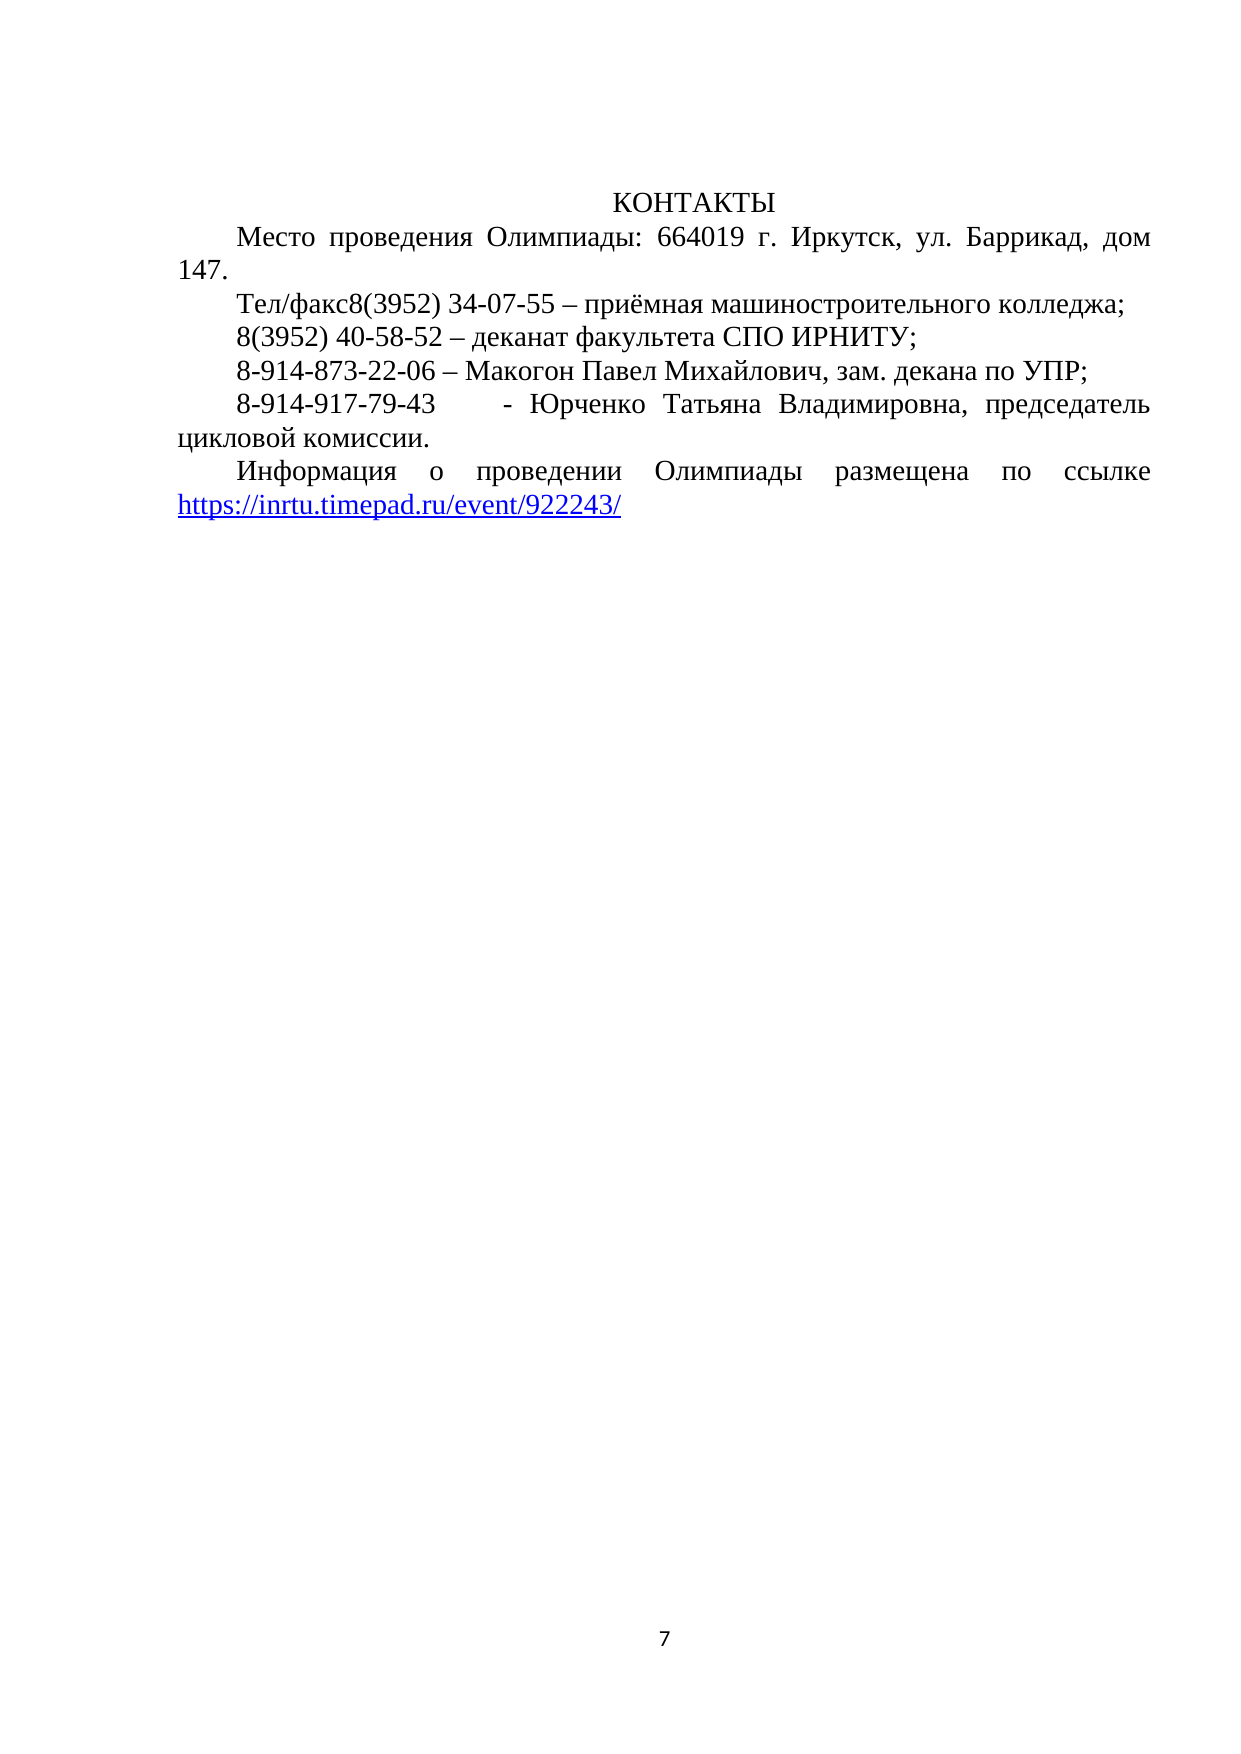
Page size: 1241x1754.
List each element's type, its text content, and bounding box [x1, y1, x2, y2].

text 8-914-873-22-06 – Макогон Павел Михайлович, зам. декана по УПР; [177, 353, 1152, 386]
text Тел/факс8(3952) 34-07-55 – приёмная машиностроительного колледжа; [177, 286, 1152, 319]
text Информация о проведении Олимпиады размещена по ссылке https://inrtu.timepad.ru/event/922243/ [177, 453, 1152, 521]
text 8-914-917-79-43 - Юрченко Татьяна Владимировна, председатель цикловой комиссии. [177, 386, 1152, 453]
text Место проведения Олимпиады: 664019 г. Иркутск, ул. Баррикад, дом 147. [177, 219, 1152, 286]
text КОНТАКТЫ [177, 185, 1152, 219]
text 8(3952) 40-58-52 – деканат факультета СПО ИРНИТУ; [177, 319, 1152, 353]
